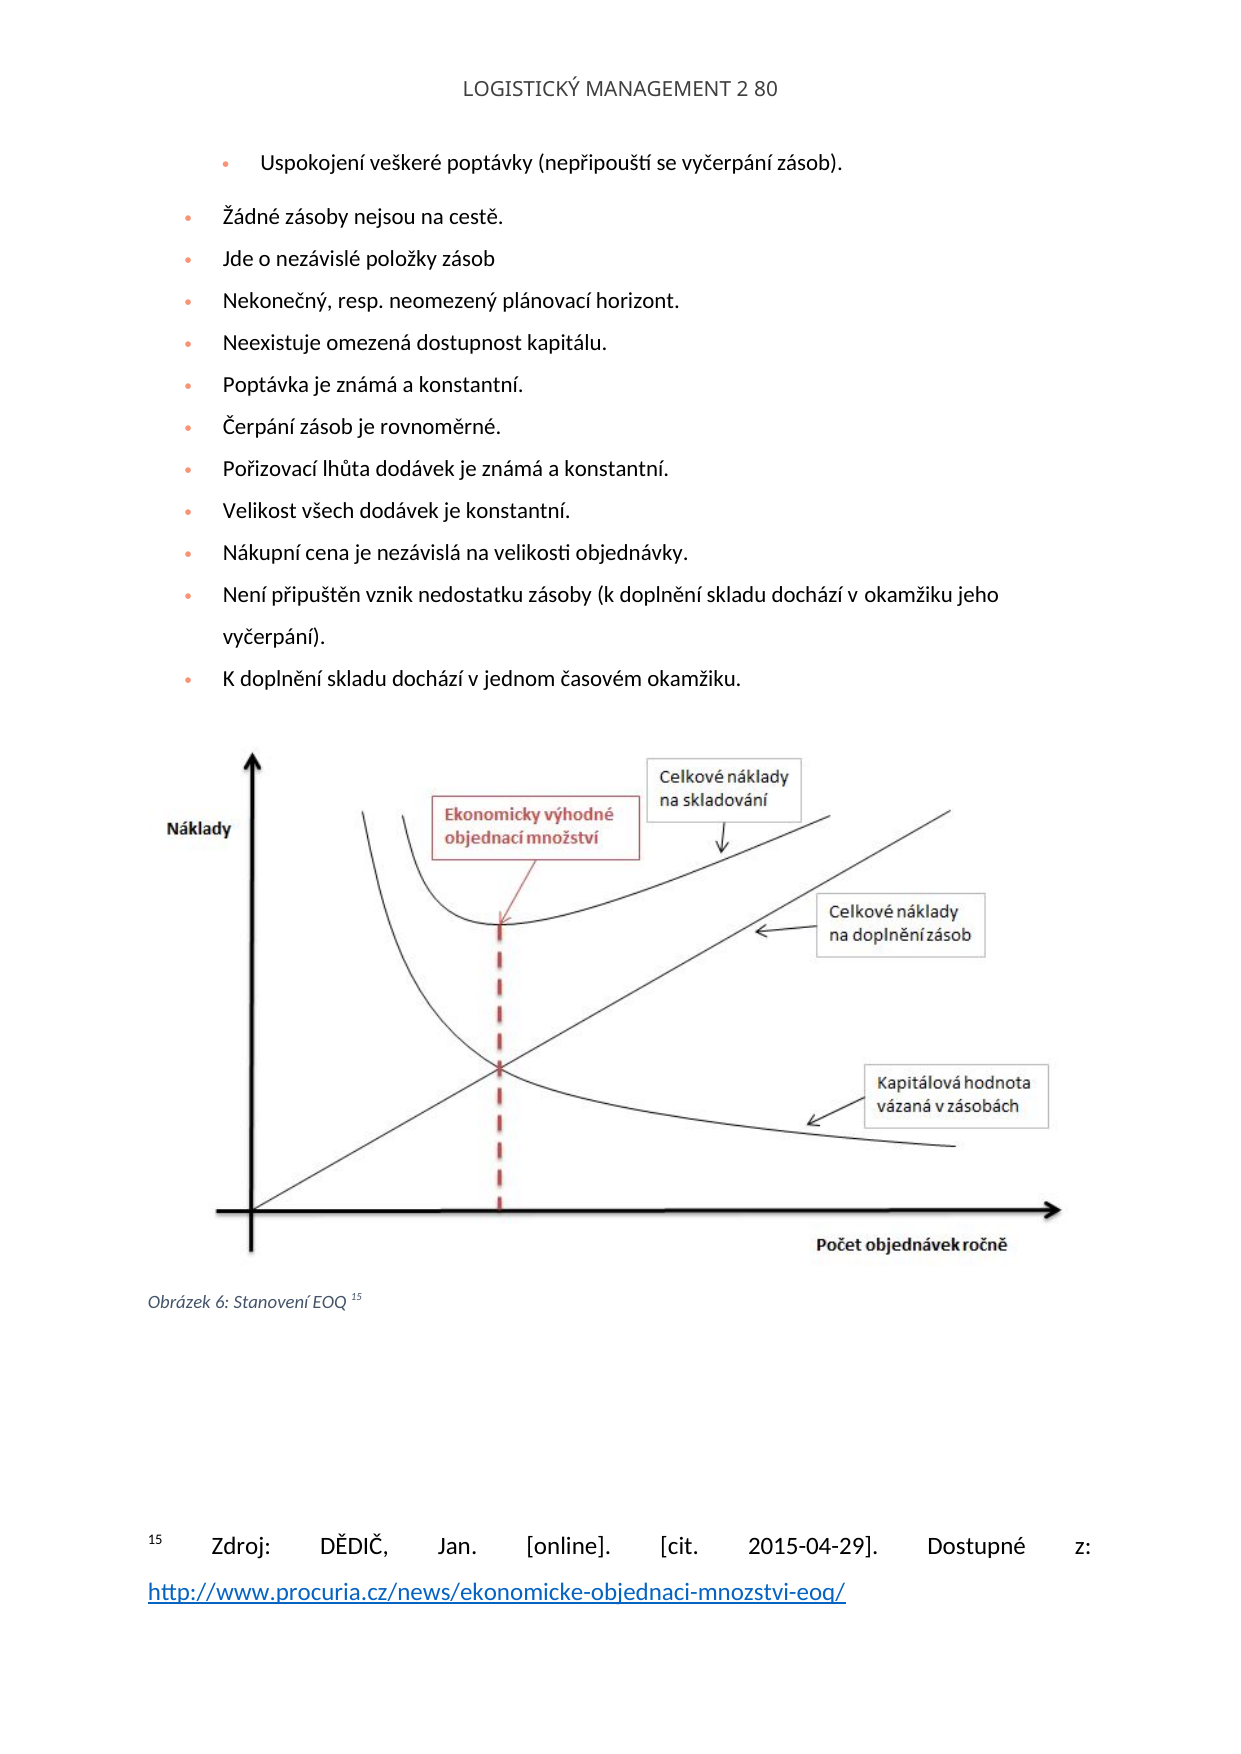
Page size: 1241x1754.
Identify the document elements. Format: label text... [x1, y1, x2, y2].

list Jde o nezávislé položky zásob [185, 244, 1093, 272]
list Neexistuje omezená dostupnost kapitálu. [185, 328, 1093, 356]
list Pořizovací lhůta dodávek je známá a konstantní. [185, 454, 1093, 482]
picture [147, 705, 1092, 1291]
list Nákupní cena je nezávislá na velikosti objednávky. [185, 538, 1093, 566]
list Nekonečný, resp. neomezený plánovací horizont. [185, 286, 1093, 314]
list Není připuštěn vznik nedostatku zásoby (k doplnění skladu dochází v okamžiku jeho vyčerpání). [185, 580, 1093, 650]
list K doplnění skladu dochází v jednom časovém okamžiku. [185, 664, 1093, 692]
list Uspokojení veškeré poptávky (nepřipouští se vyčerpání zásob). [223, 148, 1093, 176]
list Čerpání zásob je rovnoměrné. [185, 412, 1093, 440]
list Žádné zásoby nejsou na cestě. [185, 202, 1093, 230]
list Poptávka je známá a konstantní. [185, 370, 1093, 398]
list Velikost všech dodávek je konstantní. [185, 496, 1093, 524]
